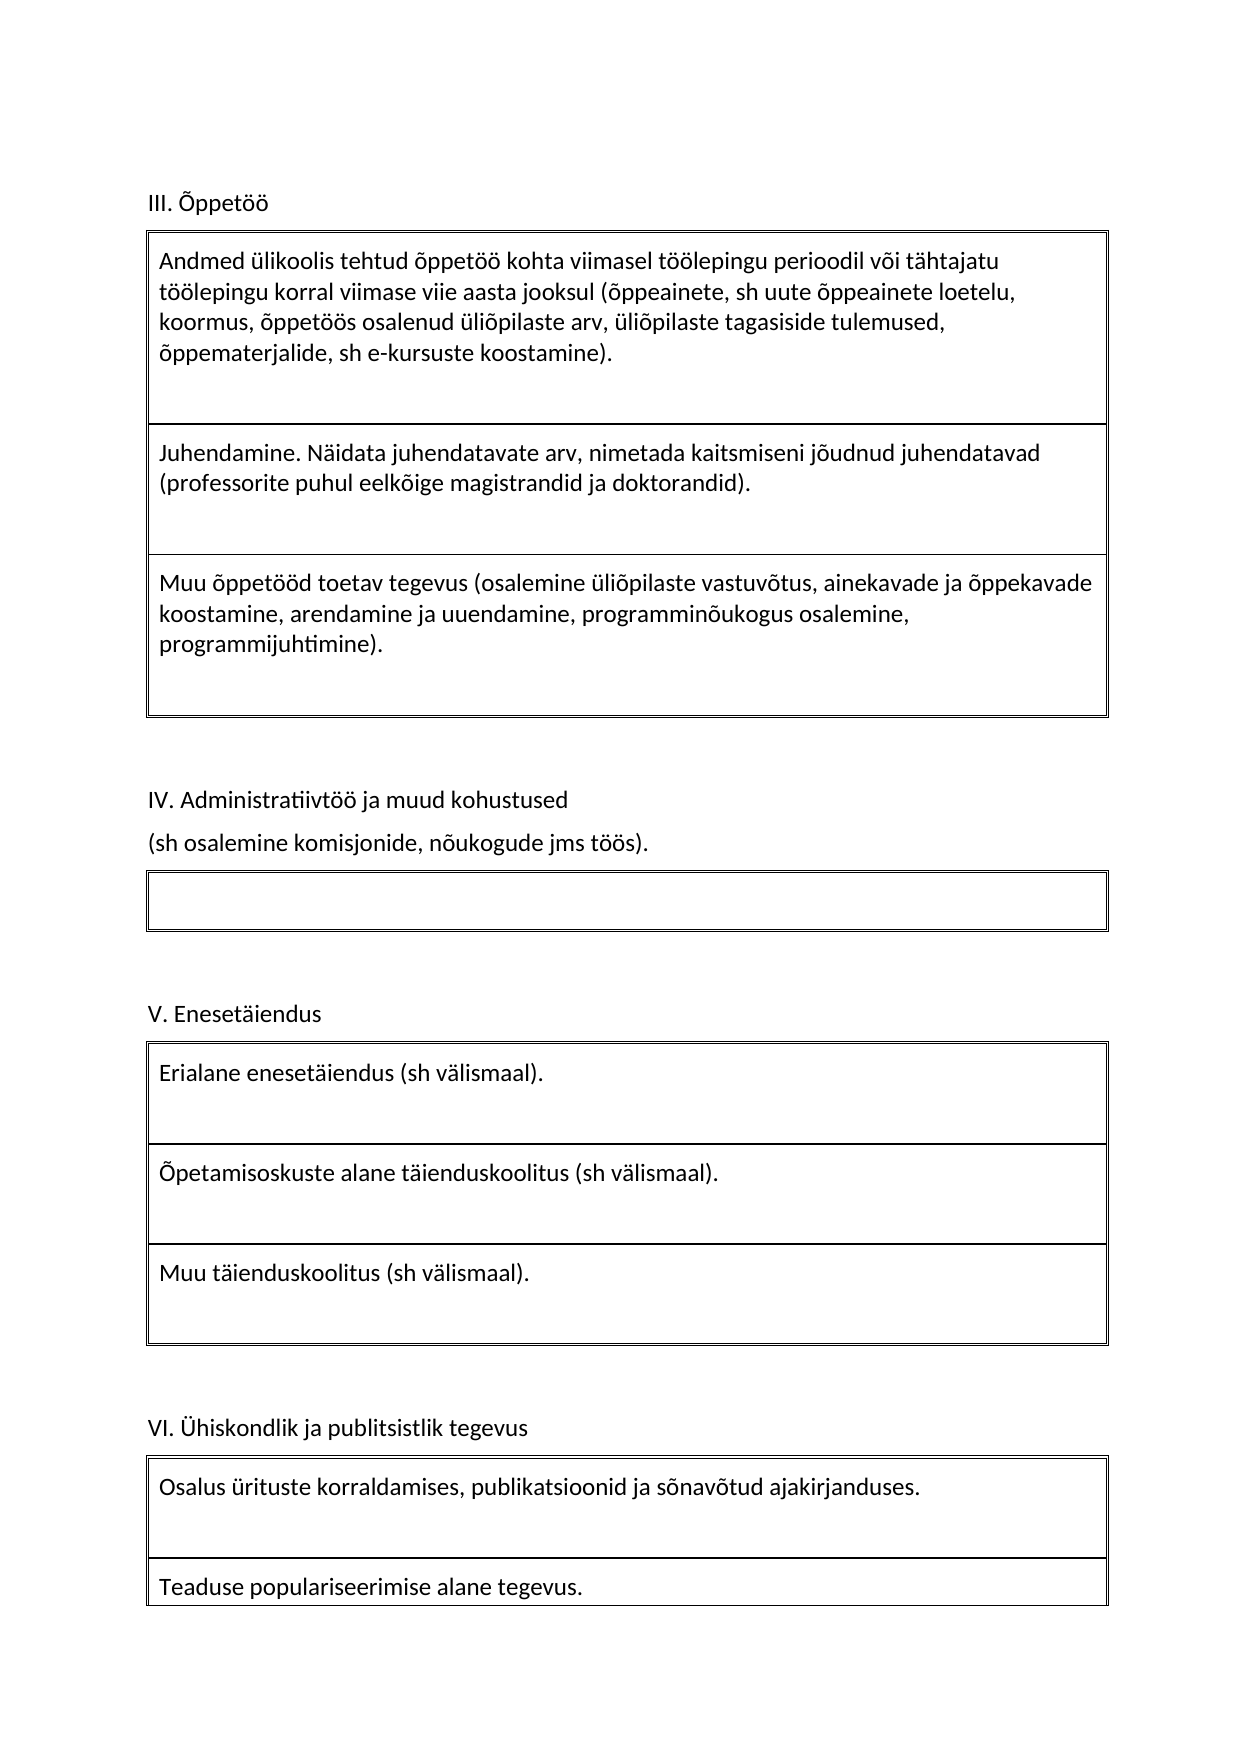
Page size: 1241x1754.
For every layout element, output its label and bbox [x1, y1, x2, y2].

table_header [149, 873, 1106, 929]
table_cell [149, 425, 1106, 553]
table_cell [149, 555, 1106, 715]
table_cell [149, 1245, 1106, 1343]
table_cell [149, 1559, 1106, 1605]
table_header [149, 1044, 1106, 1143]
table_header [149, 1459, 1106, 1557]
table_header [149, 233, 1106, 423]
table_cell [149, 1145, 1106, 1243]
